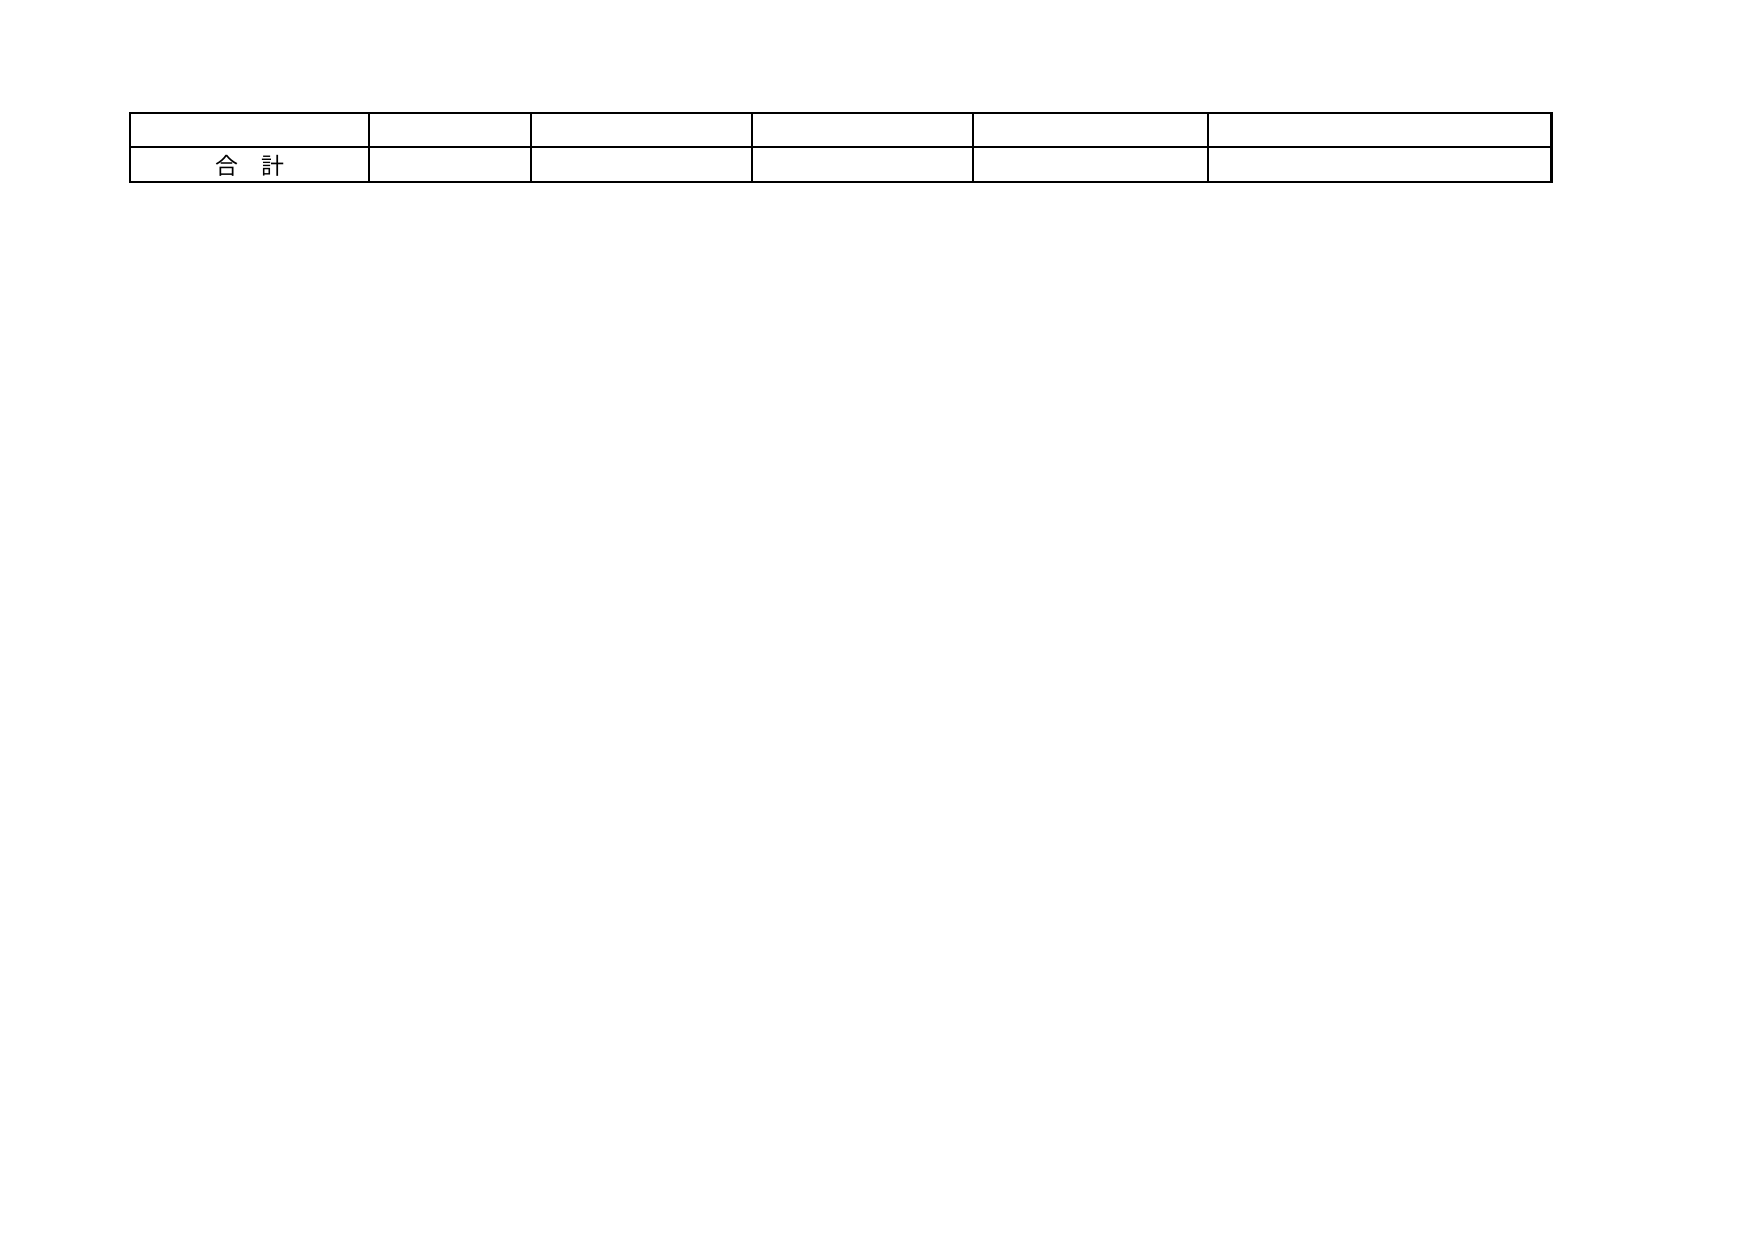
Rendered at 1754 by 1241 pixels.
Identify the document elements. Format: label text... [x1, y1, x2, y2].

table_cell [370, 148, 530, 181]
table_cell [532, 148, 751, 181]
table_cell [753, 148, 972, 181]
table_cell 合 計 [131, 148, 368, 181]
table_cell [532, 114, 751, 146]
table_cell [753, 114, 972, 146]
table_cell [370, 114, 530, 146]
table_cell [974, 148, 1207, 181]
table_cell [131, 114, 368, 146]
table_cell [1209, 114, 1550, 146]
table_cell [1209, 148, 1550, 181]
table_cell [974, 114, 1207, 146]
